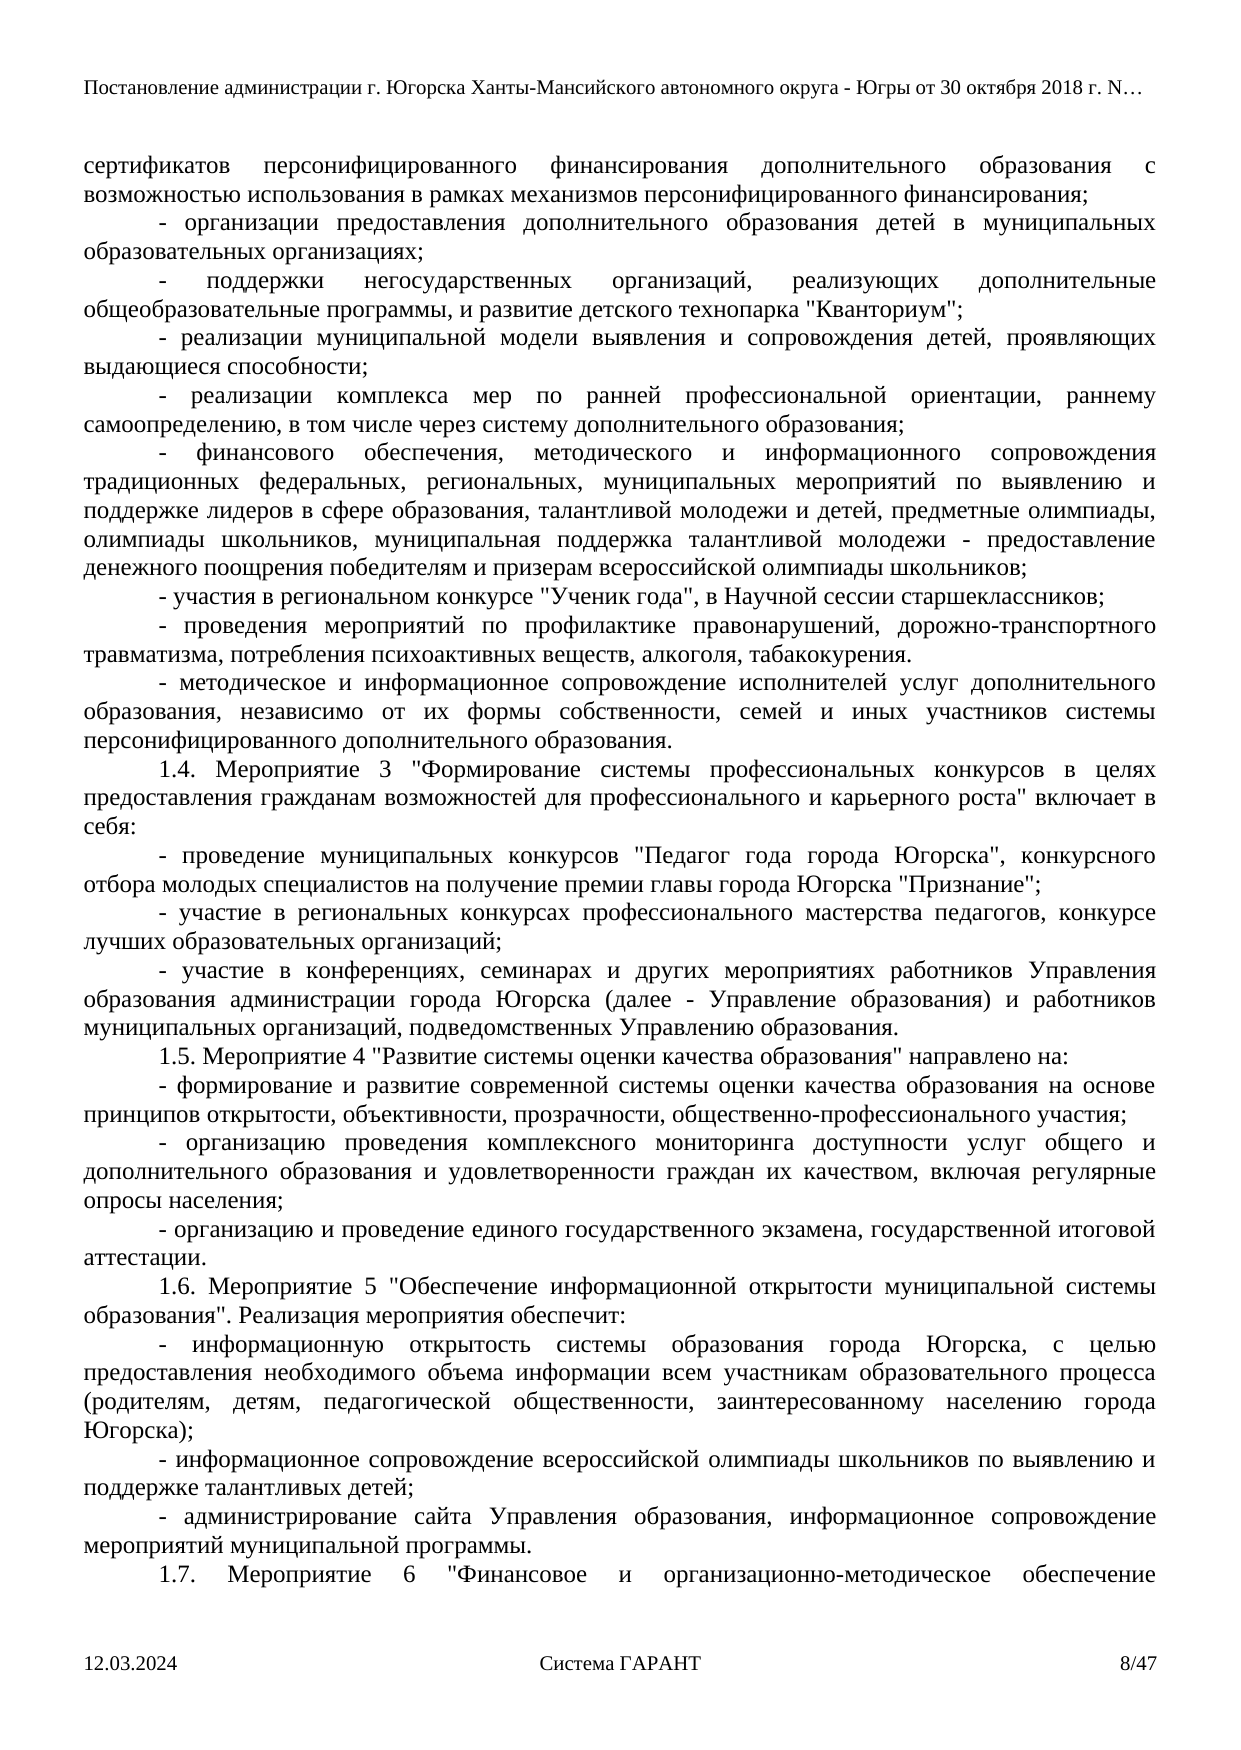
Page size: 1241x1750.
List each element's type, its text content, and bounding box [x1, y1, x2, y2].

text 1.4. Мероприятие 3 "Формирование системы профессиональных конкурсов в целях предоставления гражданам возможностей для профессионального и карьерного роста" включает в себя: [83, 754, 1157, 840]
text - финансового обеспечения, методического и информационного сопровождения традиционных федеральных, региональных, муниципальных мероприятий по выявлению и поддержке лидеров в сфере образования, талантливой молодежи и детей, предметные олимпиады, олимпиады школьников, муниципальная поддержка талантливой молодежи - предоставление денежного поощрения победителям и призерам всероссийской олимпиады школьников; [83, 437, 1157, 581]
text - реализации комплекса мер по ранней профессиональной ориентации, раннему самоопределению, в том числе через систему дополнительного образования; [83, 380, 1157, 437]
text 1.6. Мероприятие 5 "Обеспечение информационной открытости муниципальной системы образования". Реализация мероприятия обеспечит: [83, 1271, 1157, 1329]
text - организацию и проведение единого государственного экзамена, государственной итоговой аттестации. [83, 1214, 1157, 1271]
text - организации предоставления дополнительного образования детей в муниципальных образовательных организациях; [83, 207, 1157, 265]
text - организацию проведения комплексного мониторинга доступности услуг общего и дополнительного образования и удовлетворенности граждан их качеством, включая регулярные опросы населения; [83, 1127, 1157, 1214]
text - поддержки негосударственных организаций, реализующих дополнительные общеобразовательные программы, и развитие детского технопарка "Кванториум"; [83, 265, 1157, 322]
text - администрирование сайта Управления образования, информационное сопровождение мероприятий муниципальной программы. [83, 1501, 1157, 1559]
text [83, 1559, 1157, 1587]
text - участия в региональном конкурсе "Ученик года", в Научной сессии старшеклассников; [83, 581, 1157, 610]
text 1.5. Мероприятие 4 "Развитие системы оценки качества образования" направлено на: [83, 1041, 1157, 1070]
text - участие в конференциях, семинарах и других мероприятиях работников Управления образования администрации города Югорска (далее - Управление образования) и работников муниципальных организаций, подведомственных Управлению образования. [83, 955, 1157, 1041]
text - проведения мероприятий по профилактике правонарушений, дорожно-транспортного травматизма, потребления психоактивных веществ, алкоголя, табакокурения. [83, 610, 1157, 667]
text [83, 150, 1157, 207]
text - участие в региональных конкурсах профессионального мастерства педагогов, конкурсе лучших образовательных организаций; [83, 897, 1157, 955]
text - формирование и развитие современной системы оценки качества образования на основе принципов открытости, объективности, прозрачности, общественно-профессионального участия; [83, 1070, 1157, 1127]
text - информационную открытость системы образования города Югорска, с целью предоставления необходимого объема информации всем участникам образовательного процесса (родителям, детям, педагогической общественности, заинтересованному населению города Югорска); [83, 1329, 1157, 1444]
text - проведение муниципальных конкурсов "Педагог года города Югорска", конкурсного отбора молодых специалистов на получение премии главы города Югорска "Признание"; [83, 840, 1157, 897]
text - информационное сопровождение всероссийской олимпиады школьников по выявлению и поддержке талантливых детей; [83, 1444, 1157, 1501]
text - реализации муниципальной модели выявления и сопровождения детей, проявляющих выдающиеся способности; [83, 322, 1157, 380]
text - методическое и информационное сопровождение исполнителей услуг дополнительного образования, независимо от их формы собственности, семей и иных участников системы персонифицированного дополнительного образования. [83, 667, 1157, 754]
